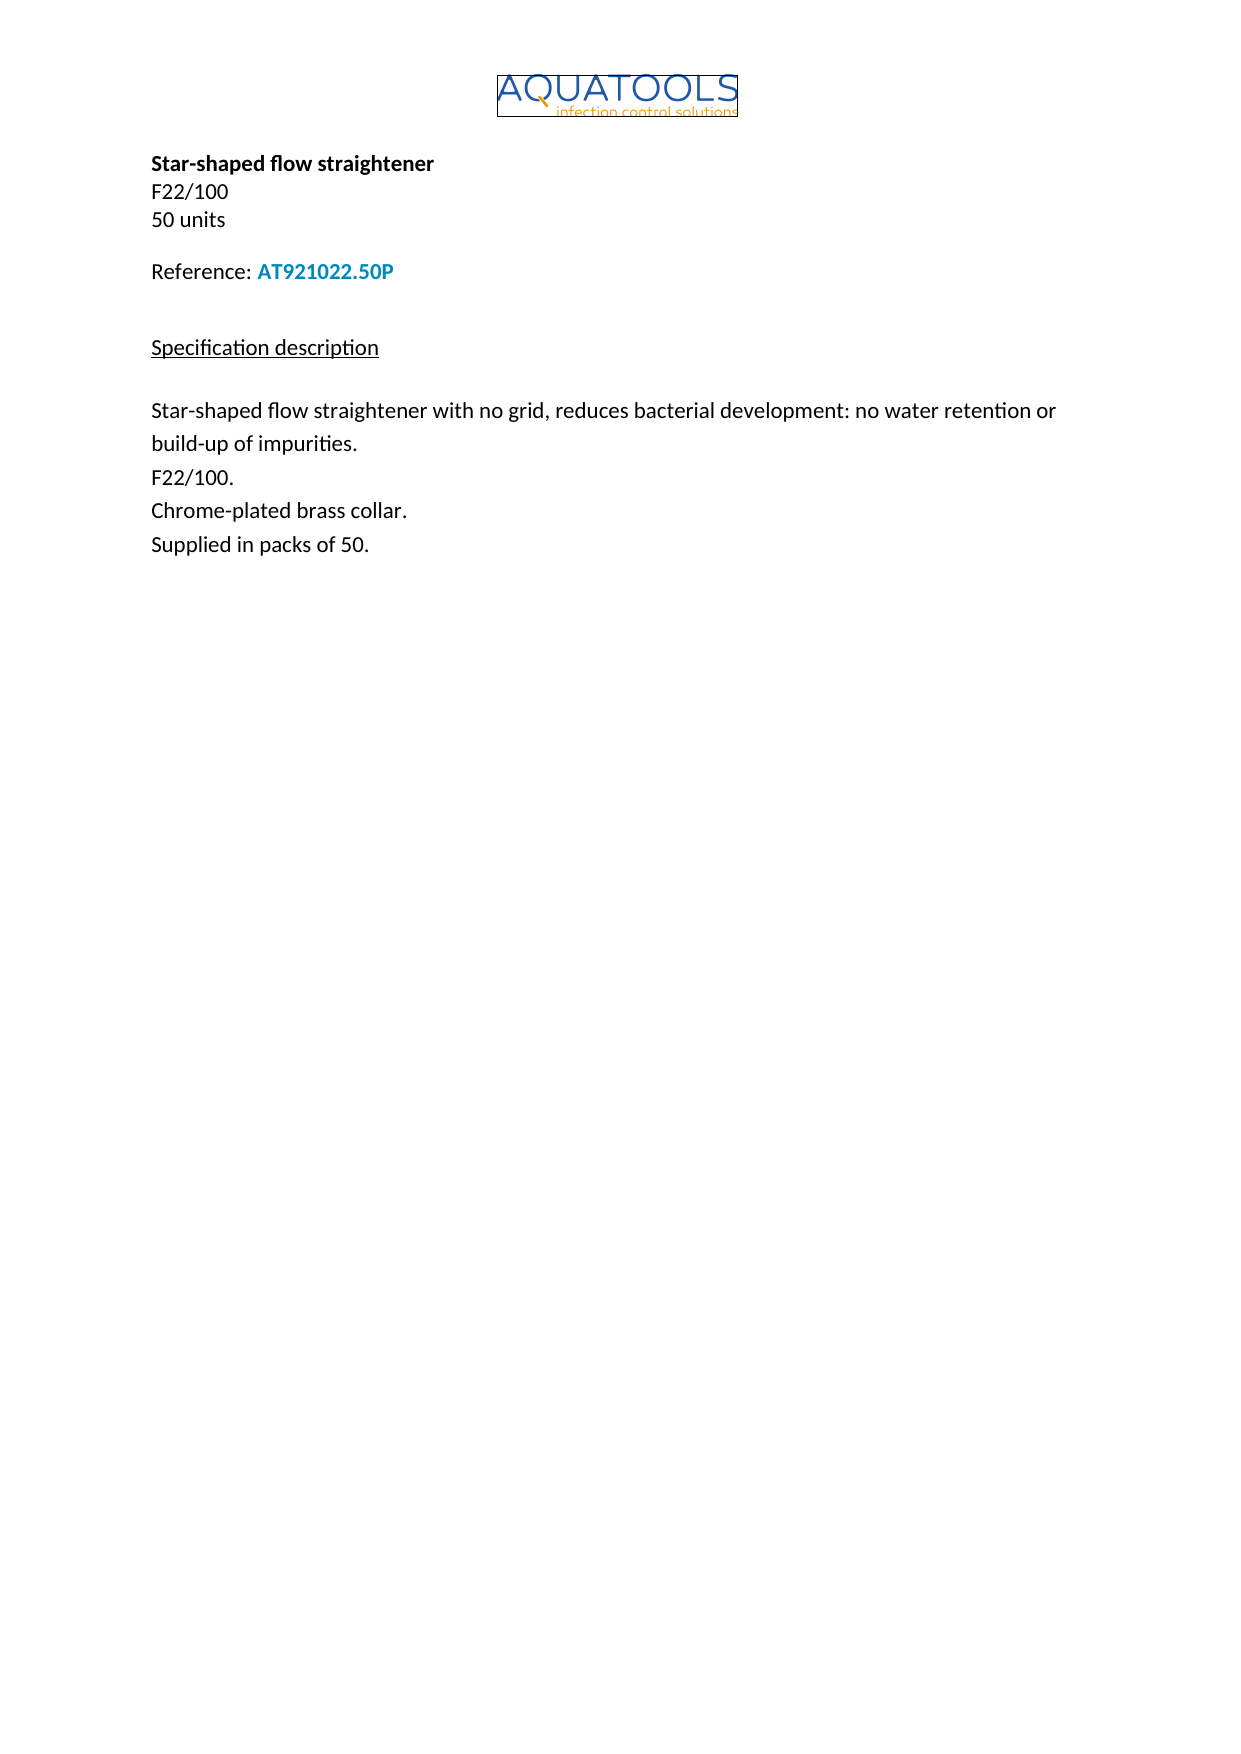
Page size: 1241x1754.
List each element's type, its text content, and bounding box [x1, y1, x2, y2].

text Supplied in packs of 50. [151, 530, 1084, 558]
text Chrome-plated brass collar. [151, 497, 1084, 525]
text Star-shaped flow straightener [151, 149, 1084, 177]
text F22/100 [151, 177, 1084, 205]
text Specification description [151, 333, 1084, 361]
text Star-shaped flow straightener with no grid, reduces bacterial development: no water retention or build-up of impurities. [151, 396, 1084, 458]
text F22/100. [151, 463, 1084, 491]
text Reference: AT921022.50P [151, 257, 1084, 285]
text 50 units [151, 205, 1084, 233]
picture [498, 76, 737, 116]
